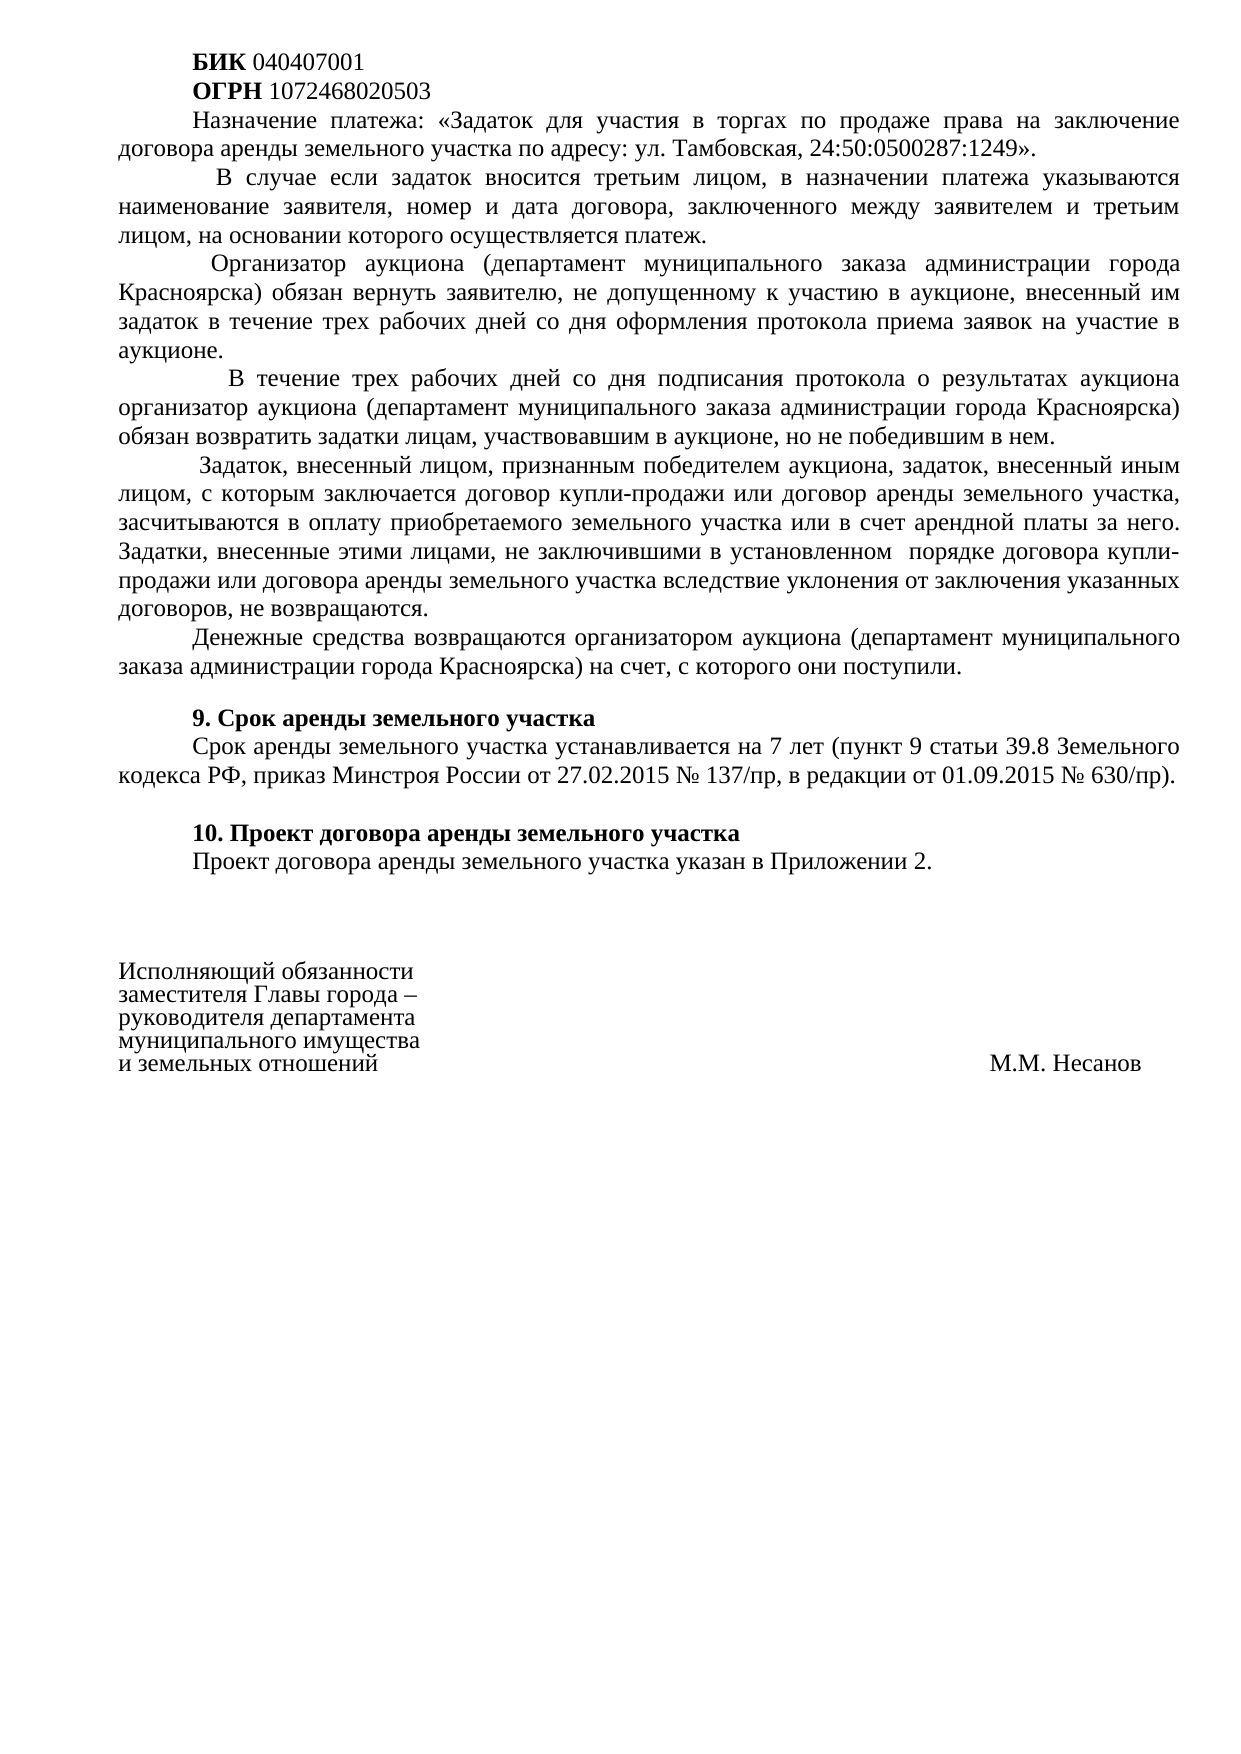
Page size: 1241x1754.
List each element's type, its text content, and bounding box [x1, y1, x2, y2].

text Организатор аукциона (департамент муниципального заказа администрации города Красноярска) обязан вернуть заявителю, не допущенному к участию в аукционе, внесенный им задаток в течение трех рабочих дней со дня оформления протокола приема заявок на участие в аукционе. [118, 248, 1181, 363]
title В случае если задаток вносится третьим лицом, в назначении платежа указываются наименование заявителя, номер и дата договора, заключенного между заявителем и третьим лицом, на основании которого осуществляется платеж. [118, 162, 1181, 248]
text муниципального имущества [118, 1030, 1181, 1053]
title Назначение платежа: «Задаток для участия в торгах по продаже права на заключение договора аренды земельного участка по адресу: ул. Тамбовская, 24:50:0500287:1249». [118, 105, 1181, 162]
text БИК 040407001 [118, 47, 1181, 76]
text заместителя Главы города – [118, 984, 1181, 1007]
text и земельных отношений М.М. Несанов [118, 1053, 1181, 1076]
text руководителя департамента [118, 1007, 1181, 1030]
text ОГРН 1072468020503 [118, 76, 1181, 105]
text В течение трех рабочих дней со дня подписания протокола о результатах аукциона организатор аукциона (департамент муниципального заказа администрации города Красноярска) обязан возвратить задатки лицам, участвовавшим в аукционе, но не победившим в нем. [118, 363, 1181, 450]
text 10. Проект договора аренды земельного участка [118, 818, 1181, 846]
text 9. Срок аренды земельного участка [118, 703, 1181, 731]
text Проект договора аренды земельного участка указан в Приложении 2. [118, 846, 1181, 875]
text Денежные средства возвращаются организатором аукциона (департамент муниципального заказа администрации города Красноярска) на счет, с которого они поступили. [118, 622, 1181, 680]
text Исполняющий обязанности [118, 961, 1181, 984]
text Задаток, внесенный лицом, признанным победителем аукциона, задаток, внесенный иным лицом, с которым заключается договор купли-продажи или договор аренды земельного участка, засчитываются в оплату приобретаемого земельного участка или в счет арендной платы за него. Задатки, внесенные этими лицами, не заключившими в установленном порядке договора купли-продажи или договора аренды земельного участка вследствие уклонения от заключения указанных договоров, не возвращаются. [118, 450, 1181, 622]
text Срок аренды земельного участка устанавливается на 7 лет (пункт 9 статьи 39.8 Земельного кодекса РФ, приказ Минстроя России от 27.02.2015 № 137/пр, в редакции от 01.09.2015 № 630/пр). [118, 731, 1181, 789]
